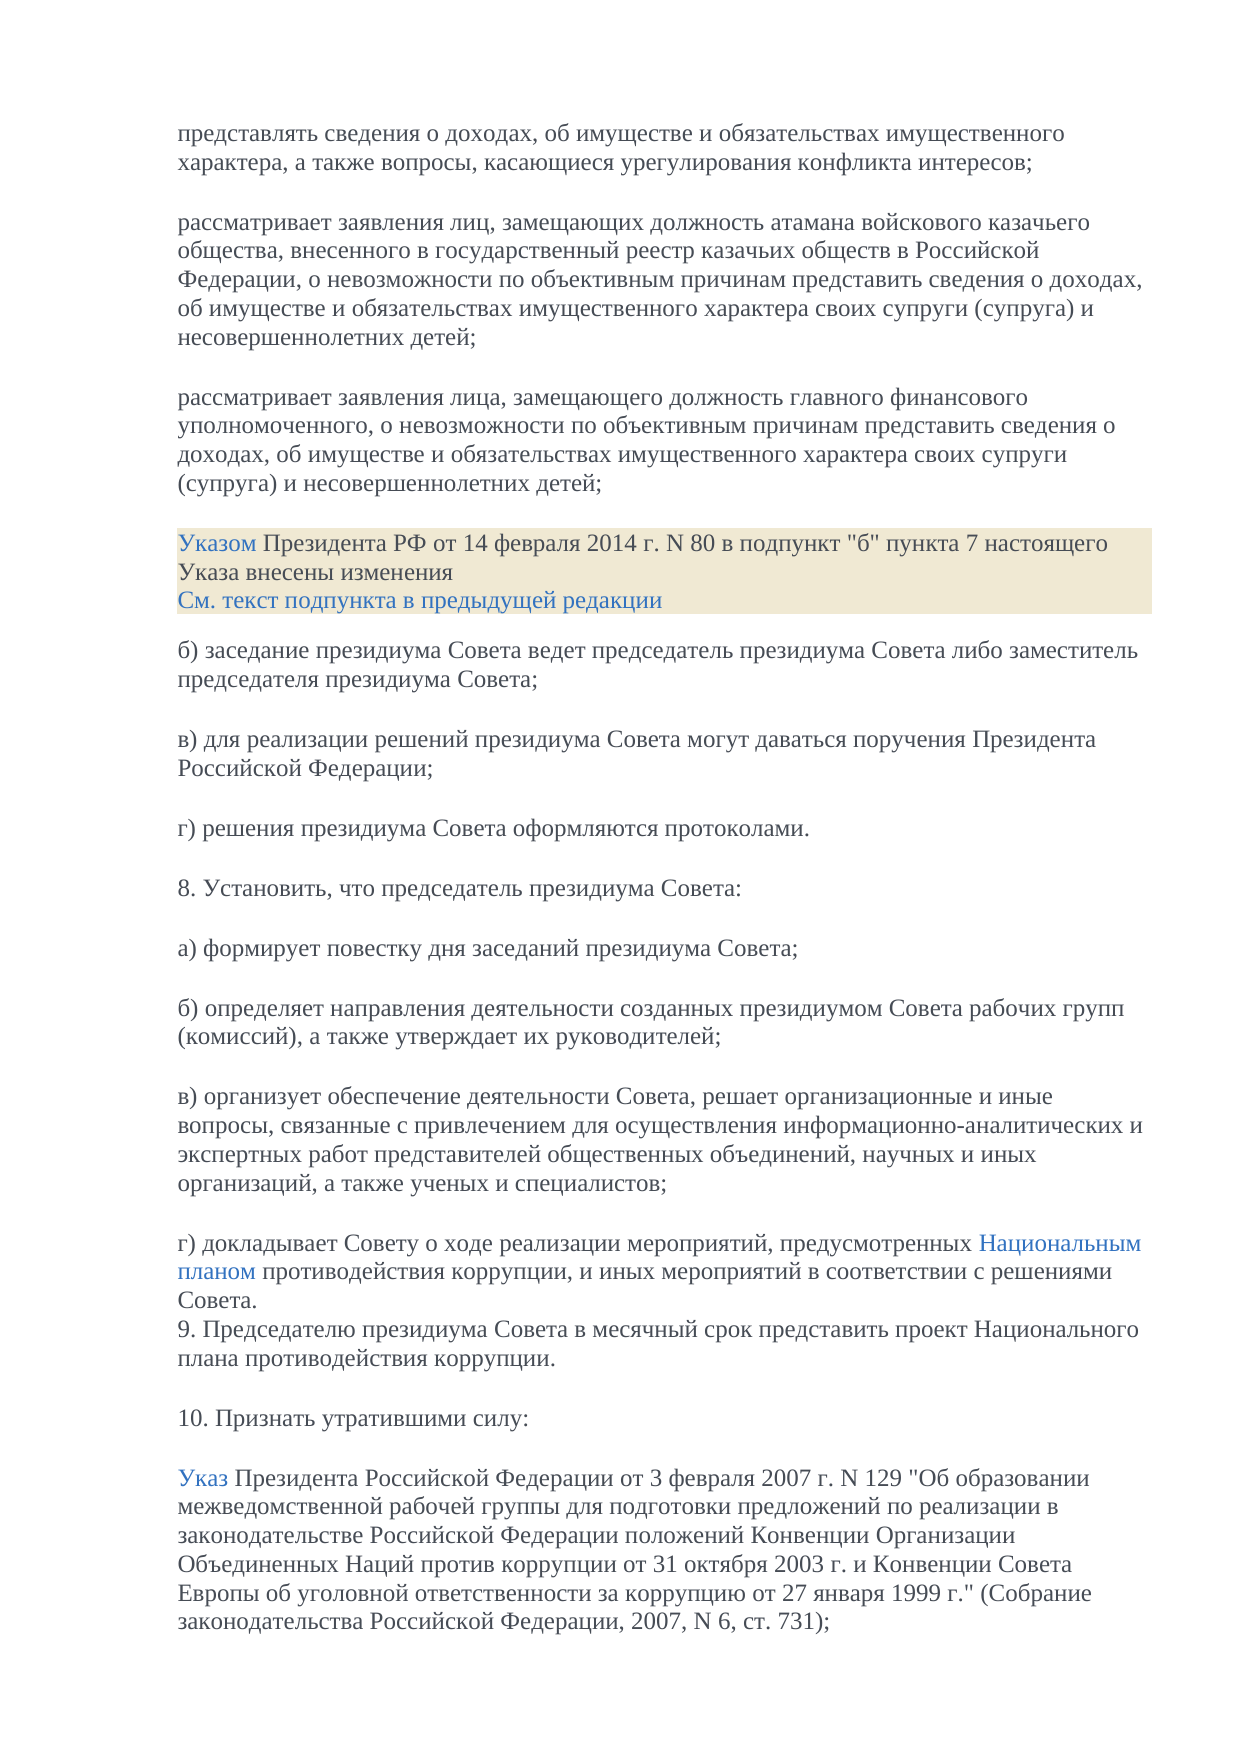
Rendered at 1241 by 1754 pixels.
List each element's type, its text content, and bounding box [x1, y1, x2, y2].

text г) докладывает Совету о ходе реализации мероприятий, предусмотренных Национальным планом противодействия коррупции, и иных мероприятий в соответствии с решениями Совета. [177, 1228, 1152, 1314]
text г) решения президиума Совета оформляются протоколами. [177, 813, 1152, 841]
text в) организует обеспечение деятельности Совета, решает организационные и иные вопросы, связанные с привлечением для осуществления информационно-аналитических и экспертных работ представителей общественных объединений, научных и иных организаций, а также ученых и специалистов; [177, 1081, 1152, 1196]
text См. текст подпункта в предыдущей редакции [177, 586, 1152, 614]
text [177, 118, 1152, 176]
text б) определяет направления деятельности созданных президиумом Совета рабочих групп (комиссий), а также утверждает их руководителей; [177, 993, 1152, 1050]
text 8. Установить, что председатель президиума Совета: [177, 873, 1152, 901]
text рассматривает заявления лица, замещающего должность главного финансового уполномоченного, о невозможности по объективным причинам представить сведения о доходах, об имуществе и обязательствах имущественного характера своих супруги (супруга) и несовершеннолетних детей; [177, 382, 1152, 497]
text в) для реализации решений президиума Совета могут даваться поручения Президента Российской Федерации; [177, 724, 1152, 781]
text 10. Признать утратившими силу: [177, 1403, 1152, 1431]
text 9. Председателю президиума Совета в месячный срок представить проект Национального плана противодействия коррупции. [177, 1314, 1152, 1371]
text Указ Президента Российской Федерации от 3 февраля 2007 г. N 129 "Об образовании межведомственной рабочей группы для подготовки предложений по реализации в законодательстве Российской Федерации положений Конвенции Организации Объединенных Наций против коррупции от 31 октября 2003 г. и Конвенции Совета Европы об уголовной ответственности за коррупцию от 27 января 1999 г." (Собрание законодательства Российской Федерации, 2007, N 6, ст. 731); [177, 1463, 1152, 1635]
text б) заседание президиума Совета ведет председатель президиума Совета либо заместитель председателя президиума Совета; [177, 635, 1152, 693]
text а) формирует повестку дня заседаний президиума Совета; [177, 933, 1152, 961]
text рассматривает заявления лиц, замещающих должность атамана войскового казачьего общества, внесенного в государственный реестр казачьих обществ в Российской Федерации, о невозможности по объективным причинам представить сведения о доходах, об имуществе и обязательствах имущественного характера своих супруги (супруга) и несовершеннолетних детей; [177, 207, 1152, 351]
text Указом Президента РФ от 14 февраля 2014 г. N 80 в подпункт "б" пункта 7 настоящего Указа внесены изменения [177, 528, 1152, 586]
